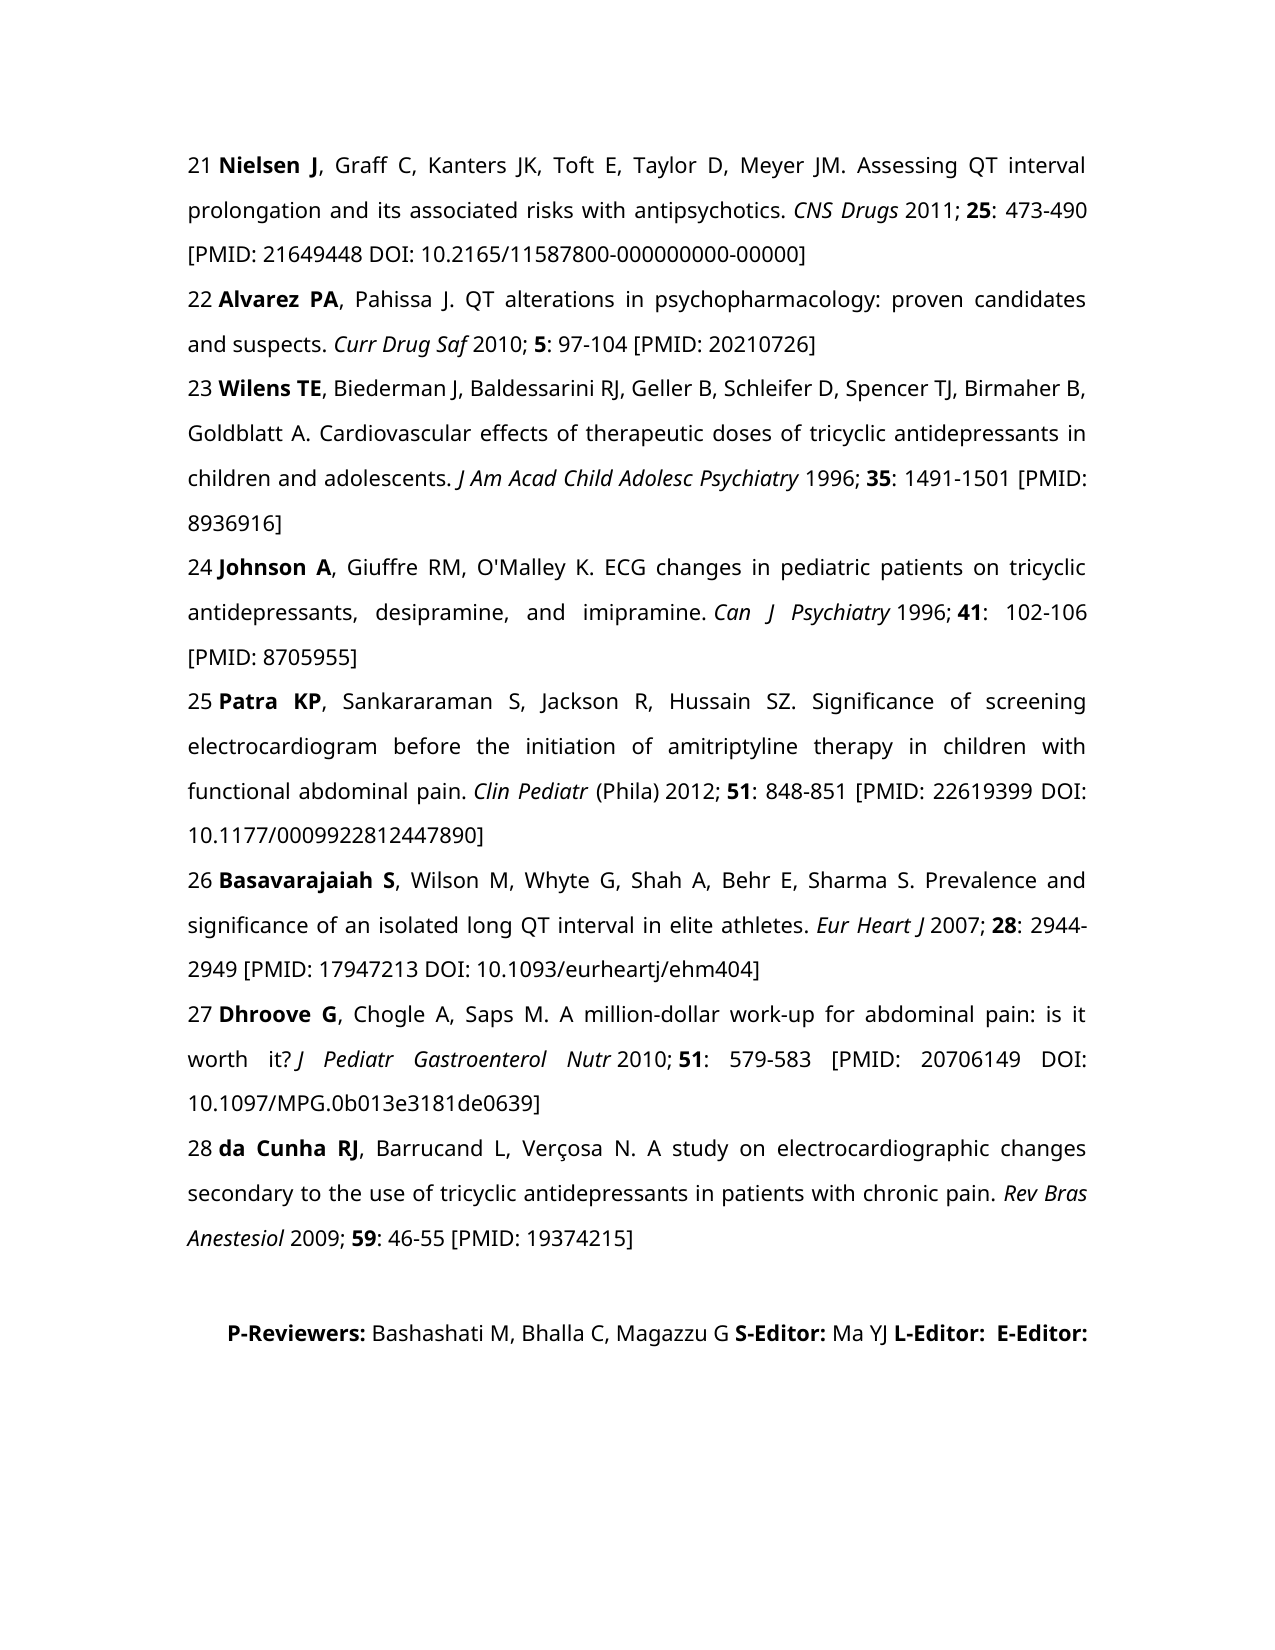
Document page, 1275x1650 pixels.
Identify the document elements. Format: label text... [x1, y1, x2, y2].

text 21 Nielsen J, Graff C, Kanters JK, Toft E, Taylor D, Meyer JM. Assessing QT interval prolongation and its associated risks with antipsychotics. CNS Drugs 2011; 25: 473-490 [PMID: 21649448 DOI: 10.2165/11587800-000000000-00000] [187, 150, 1087, 269]
text 28 da Cunha RJ, Barrucand L, Verçosa N. A study on electrocardiographic changes secondary to the use of tricyclic antidepressants in patients with chronic pain. Rev Bras Anestesiol 2009; 59: 46-55 [PMID: 19374215] [187, 1133, 1087, 1252]
text P-Reviewers: Bashashati M, Bhalla C, Magazzu G S-Editor: Ma YJ L-Editor: E-Editor: [187, 1318, 1087, 1348]
text 25 Patra KP, Sankararaman S, Jackson R, Hussain SZ. Significance of screening electrocardiogram before the initiation of amitriptyline therapy in children with functional abdominal pain. Clin Pediatr (Phila) 2012; 51: 848-851 [PMID: 22619399 DOI: 10.1177/0009922812447890] [187, 686, 1087, 850]
text 23 Wilens TE, Biederman J, Baldessarini RJ, Geller B, Schleifer D, Spencer TJ, Birmaher B, Goldblatt A. Cardiovascular effects of therapeutic doses of tricyclic antidepressants in children and adolescents. J Am Acad Child Adolesc Psychiatry 1996; 35: 1491-1501 [PMID: 8936916] [187, 373, 1087, 537]
text 24 Johnson A, Giuffre RM, O'Malley K. ECG changes in pediatric patients on tricyclic antidepressants, desipramine, and imipramine. Can J Psychiatry 1996; 41: 102-106 [PMID: 8705955] [187, 552, 1087, 671]
text 26 Basavarajaiah S, Wilson M, Whyte G, Shah A, Behr E, Sharma S. Prevalence and significance of an isolated long QT interval in elite athletes. Eur Heart J 2007; 28: 2944-2949 [PMID: 17947213 DOI: 10.1093/eurheartj/ehm404] [187, 865, 1087, 984]
text 27 Dhroove G, Chogle A, Saps M. A million-dollar work-up for abdominal pain: is it worth it? J Pediatr Gastroenterol Nutr 2010; 51: 579-583 [PMID: 20706149 DOI: 10.1097/MPG.0b013e3181de0639] [187, 999, 1087, 1118]
text 22 Alvarez PA, Pahissa J. QT alterations in psychopharmacology: proven candidates and suspects. Curr Drug Saf 2010; 5: 97-104 [PMID: 20210726] [187, 284, 1087, 358]
